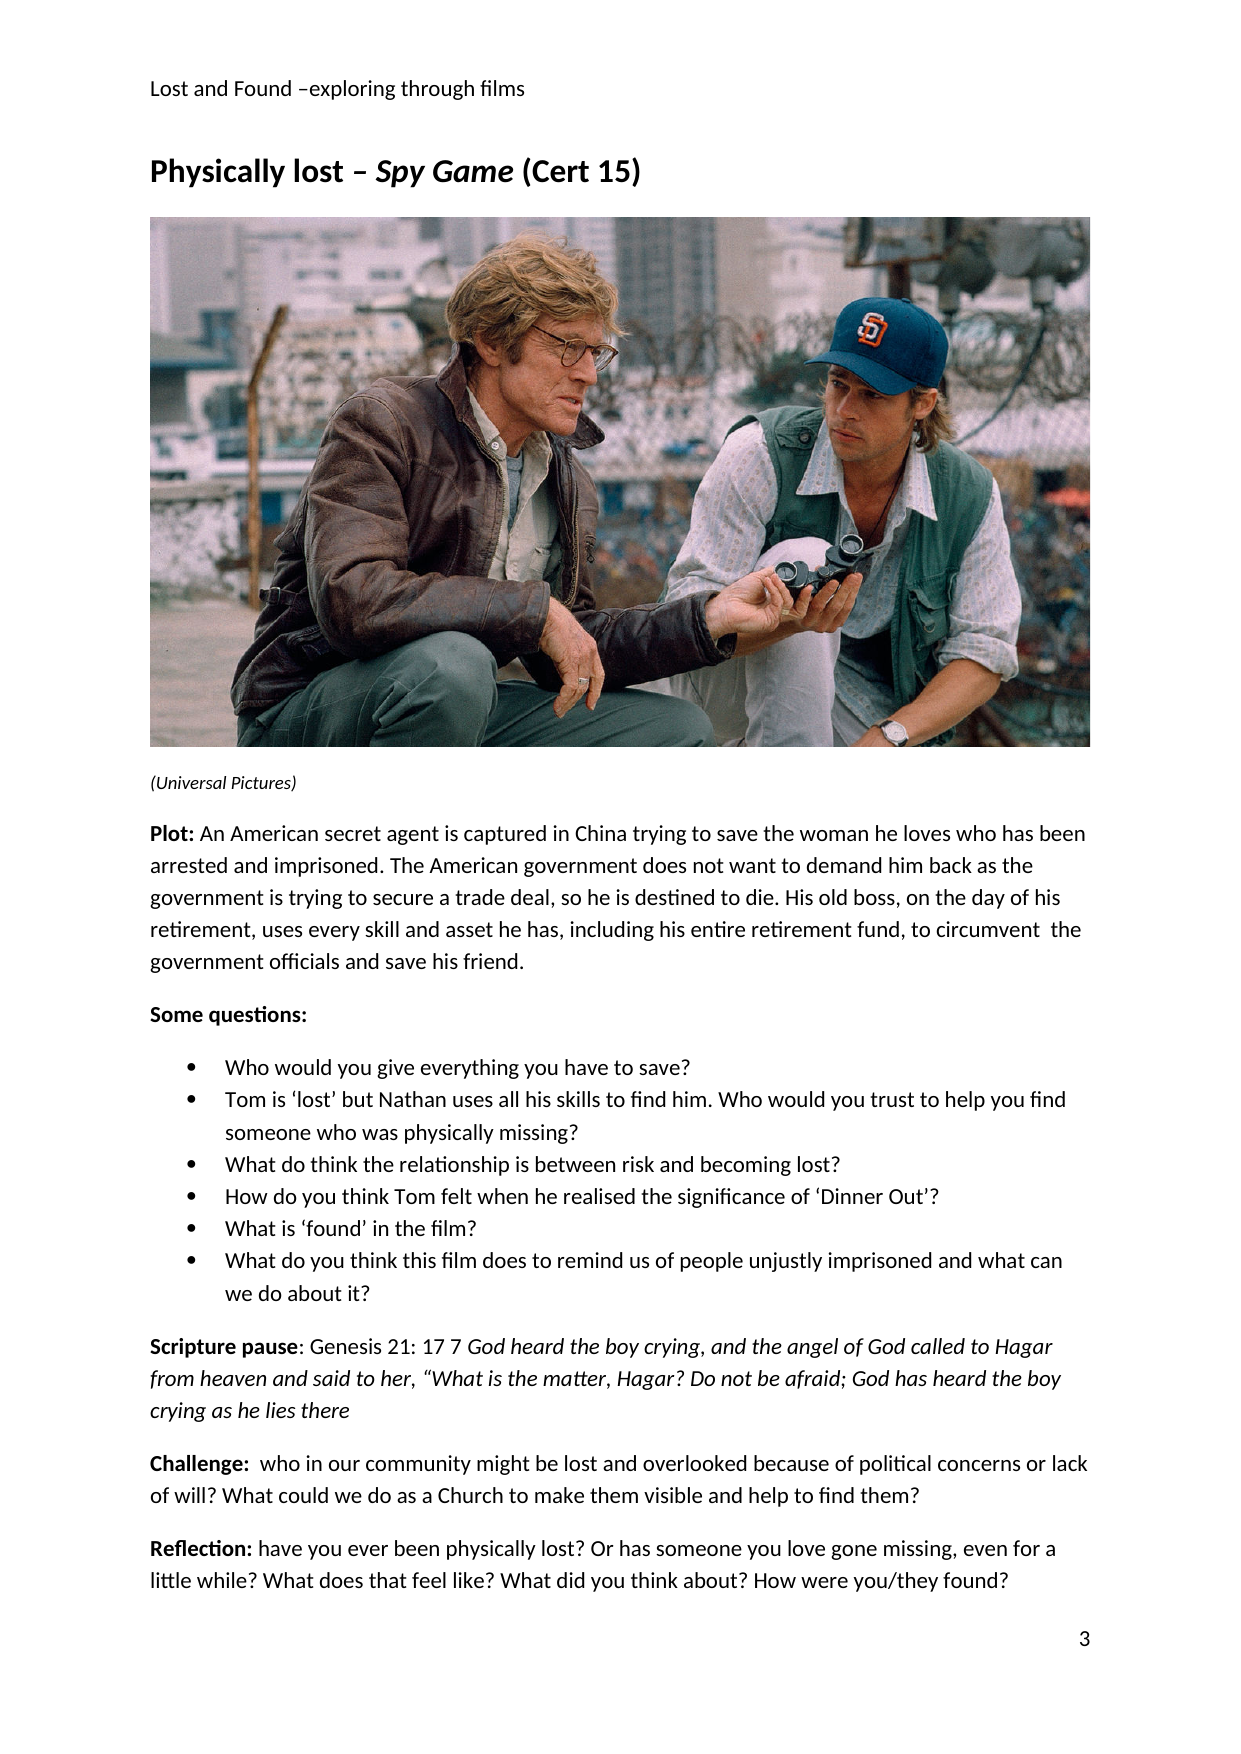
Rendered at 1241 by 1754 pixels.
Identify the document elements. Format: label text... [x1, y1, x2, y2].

text Plot: An American secret agent is captured in China trying to save the woman he loves who has been arrested and imprisoned. The American government does not want to demand him back as the government is trying to secure a trade deal, so he is destined to die. His old boss, on the day of his retirement, uses every skill and asset he has, including his entire retirement fund, to circumvent the government officials and save his friend. [150, 819, 1090, 975]
list Who would you give everything you have to save? [187, 1053, 1090, 1081]
list What is ‘found’ in the film? [187, 1214, 1090, 1242]
text Some questions: [150, 1000, 1090, 1028]
text (Universal Pictures) [150, 771, 1090, 794]
picture [150, 217, 1091, 747]
list Tom is ‘lost’ but Nathan uses all his skills to find him. Who would you trust to help you find someone who was physically missing? [187, 1086, 1090, 1146]
list How do you think Tom felt when he realised the significance of ‘Dinner Out’? [187, 1182, 1090, 1210]
text Challenge: who in our community might be lost and overlooked because of political concerns or lack of will? What could we do as a Church to make them visible and help to find them? [150, 1449, 1090, 1509]
text Physically lost – Spy Game (Cert 15) [150, 150, 1090, 191]
text Scripture pause: Genesis 21: 17 7 God heard the boy crying, and the angel of God called to Hagar from heaven and said to her, “What is the matter, Hagar? Do not be afraid; God has heard the boy crying as he lies there [150, 1332, 1090, 1424]
text Reflection: have you ever been physically lost? Or has someone you love gone missing, even for a little while? What does that feel like? What did you think about? How were you/they found? [150, 1534, 1090, 1594]
list What do think the relationship is between risk and becoming lost? [187, 1150, 1090, 1178]
list What do you think this film does to remind us of people unjustly imprisoned and what can we do about it? [187, 1247, 1090, 1307]
